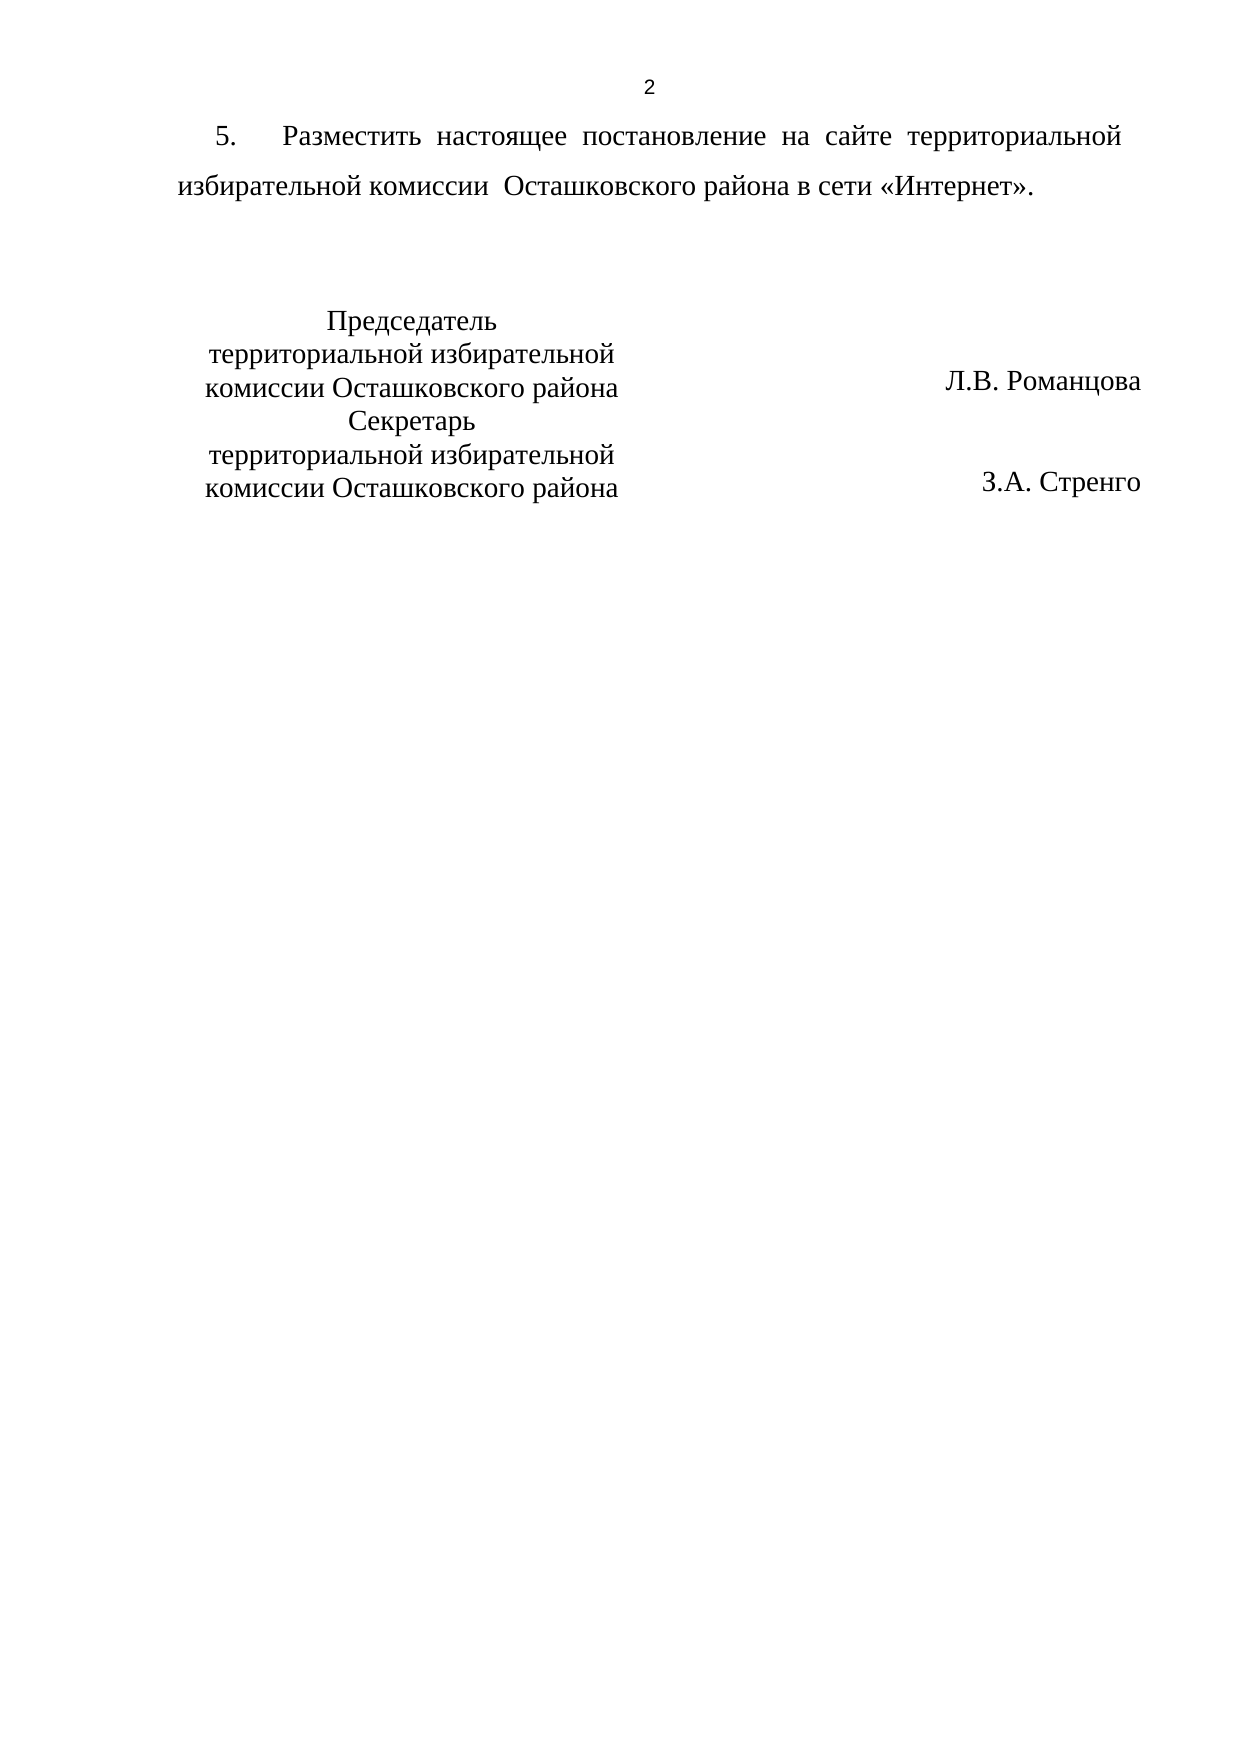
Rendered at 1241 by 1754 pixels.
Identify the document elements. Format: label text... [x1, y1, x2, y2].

table_header Председатель территориальной избирательной комиссии Осташковского района [177, 303, 646, 403]
list Разместить настоящее постановление на сайте территориальной избирательной комиссии Осташковского района в сети «Интернет». [177, 118, 1122, 202]
table_cell Секретарь территориальной избирательной комиссии Осташковского района [177, 403, 646, 504]
table_header Л.В. Романцова [646, 303, 1152, 403]
table_cell З.А. Стренго [646, 403, 1152, 504]
